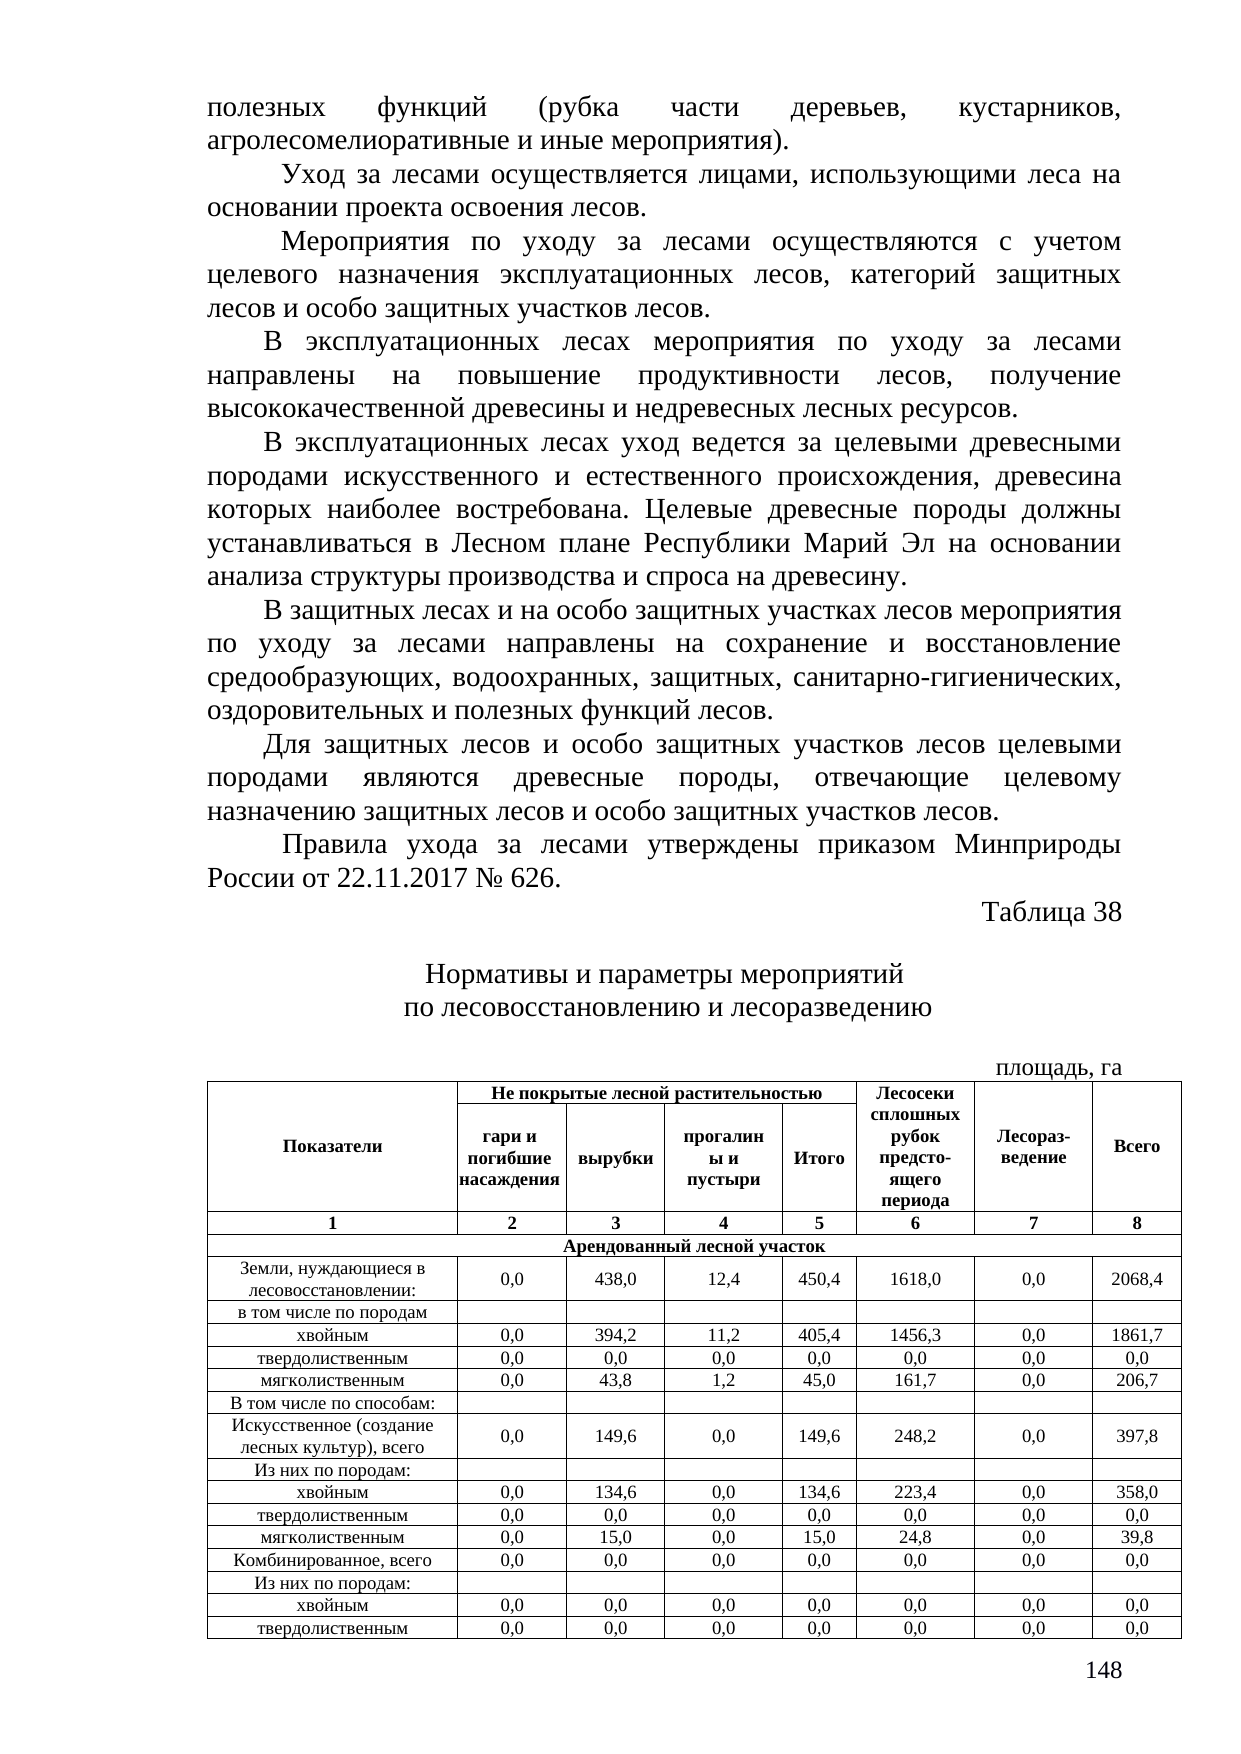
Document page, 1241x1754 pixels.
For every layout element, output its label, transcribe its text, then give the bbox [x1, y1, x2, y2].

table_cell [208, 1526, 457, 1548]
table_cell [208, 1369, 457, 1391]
text В эксплуатационных лесах мероприятия по уходу за лесами направлены на повышение продуктивности лесов, получение высококачественной древесины и недревесных лесных ресурсов. [207, 323, 1122, 424]
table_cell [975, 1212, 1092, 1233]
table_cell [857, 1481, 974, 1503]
text Уход за лесами осуществляется лицами, использующими леса на основании проекта освоения лесов. [207, 156, 1122, 223]
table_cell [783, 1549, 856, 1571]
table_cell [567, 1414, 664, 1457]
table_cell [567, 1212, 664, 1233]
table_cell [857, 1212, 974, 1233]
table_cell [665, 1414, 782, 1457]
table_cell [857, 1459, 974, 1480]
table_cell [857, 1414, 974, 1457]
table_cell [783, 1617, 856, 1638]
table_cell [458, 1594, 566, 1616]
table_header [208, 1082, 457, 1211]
text Нормативы и параметры мероприятий [207, 956, 1122, 989]
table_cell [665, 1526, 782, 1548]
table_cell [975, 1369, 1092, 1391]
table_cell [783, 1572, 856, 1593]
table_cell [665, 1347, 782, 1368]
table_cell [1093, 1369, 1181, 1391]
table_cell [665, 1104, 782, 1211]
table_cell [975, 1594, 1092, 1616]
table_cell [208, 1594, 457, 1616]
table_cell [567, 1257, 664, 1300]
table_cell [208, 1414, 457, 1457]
text Правила ухода за лесами утверждены приказом Минприроды России от 22.11.2017 № 626. [207, 827, 1122, 894]
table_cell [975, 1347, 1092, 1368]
text Таблица 38 [207, 894, 1122, 927]
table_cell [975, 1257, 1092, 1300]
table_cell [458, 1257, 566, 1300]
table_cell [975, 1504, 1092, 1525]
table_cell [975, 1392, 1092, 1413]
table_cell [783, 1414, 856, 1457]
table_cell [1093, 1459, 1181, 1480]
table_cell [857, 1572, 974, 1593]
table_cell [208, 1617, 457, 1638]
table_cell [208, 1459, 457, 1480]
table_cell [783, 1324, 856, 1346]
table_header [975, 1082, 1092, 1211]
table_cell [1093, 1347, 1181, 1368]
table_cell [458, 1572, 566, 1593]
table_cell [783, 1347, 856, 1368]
text В эксплуатационных лесах уход ведется за целевыми древесными породами искусственного и естественного происхождения, древесина которых наиболее востребована. Целевые древесные породы должны устанавливаться в Лесном плане Республики Марий Эл на основании анализа структуры производства и спроса на древесину. [207, 424, 1122, 592]
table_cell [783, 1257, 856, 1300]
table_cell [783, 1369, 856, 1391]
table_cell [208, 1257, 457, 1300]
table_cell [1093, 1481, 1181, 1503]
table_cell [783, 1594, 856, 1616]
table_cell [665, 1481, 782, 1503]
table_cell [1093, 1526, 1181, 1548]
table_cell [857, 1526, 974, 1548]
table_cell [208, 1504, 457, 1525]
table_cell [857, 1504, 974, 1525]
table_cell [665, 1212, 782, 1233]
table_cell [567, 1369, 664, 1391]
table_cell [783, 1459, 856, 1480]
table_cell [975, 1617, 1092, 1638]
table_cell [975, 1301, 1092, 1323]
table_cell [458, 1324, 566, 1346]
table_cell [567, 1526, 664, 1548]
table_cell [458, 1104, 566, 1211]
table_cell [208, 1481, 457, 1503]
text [207, 89, 1122, 156]
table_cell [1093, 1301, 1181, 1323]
text В защитных лесах и на особо защитных участках лесов мероприятия по уходу за лесами направлены на сохранение и восстановление средообразующих, водоохранных, защитных, санитарно-гигиенических, оздоровительных и полезных функций лесов. [207, 592, 1122, 726]
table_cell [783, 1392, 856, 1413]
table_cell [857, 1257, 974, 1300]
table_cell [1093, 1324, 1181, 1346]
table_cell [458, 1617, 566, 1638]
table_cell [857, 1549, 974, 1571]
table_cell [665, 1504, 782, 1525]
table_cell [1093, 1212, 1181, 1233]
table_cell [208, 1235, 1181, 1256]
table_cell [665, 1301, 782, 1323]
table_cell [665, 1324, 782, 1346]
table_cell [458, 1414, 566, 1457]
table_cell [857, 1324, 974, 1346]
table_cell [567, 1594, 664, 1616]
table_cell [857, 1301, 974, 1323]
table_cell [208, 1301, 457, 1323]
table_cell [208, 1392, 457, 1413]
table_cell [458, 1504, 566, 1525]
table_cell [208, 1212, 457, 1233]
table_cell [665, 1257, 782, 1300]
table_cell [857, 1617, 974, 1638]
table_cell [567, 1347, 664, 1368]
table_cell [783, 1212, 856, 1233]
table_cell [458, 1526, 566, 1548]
text Мероприятия по уходу за лесами осуществляются с учетом целевого назначения эксплуатационных лесов, категорий защитных лесов и особо защитных участков лесов. [207, 223, 1122, 323]
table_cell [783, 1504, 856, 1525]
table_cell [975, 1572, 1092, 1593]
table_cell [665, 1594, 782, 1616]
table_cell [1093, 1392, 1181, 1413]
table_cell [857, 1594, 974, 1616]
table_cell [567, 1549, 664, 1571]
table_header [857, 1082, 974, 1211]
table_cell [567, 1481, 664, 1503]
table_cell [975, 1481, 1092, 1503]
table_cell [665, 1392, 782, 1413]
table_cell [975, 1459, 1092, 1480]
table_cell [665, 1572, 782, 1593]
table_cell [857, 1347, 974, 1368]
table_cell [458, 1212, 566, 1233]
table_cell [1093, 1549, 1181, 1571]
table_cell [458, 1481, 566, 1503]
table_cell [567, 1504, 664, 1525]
text Для защитных лесов и особо защитных участков лесов целевыми породами являются древесные породы, отвечающие целевому назначению защитных лесов и особо защитных участков лесов. [207, 726, 1122, 827]
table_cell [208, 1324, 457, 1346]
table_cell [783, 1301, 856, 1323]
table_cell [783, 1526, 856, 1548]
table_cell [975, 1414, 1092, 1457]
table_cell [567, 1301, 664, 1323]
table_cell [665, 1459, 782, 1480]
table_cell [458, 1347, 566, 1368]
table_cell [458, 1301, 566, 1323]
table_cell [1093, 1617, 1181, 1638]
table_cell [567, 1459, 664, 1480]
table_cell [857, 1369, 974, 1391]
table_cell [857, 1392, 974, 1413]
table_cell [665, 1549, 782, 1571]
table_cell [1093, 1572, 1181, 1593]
text по лесовосстановлению и лесоразведению [207, 989, 1122, 1023]
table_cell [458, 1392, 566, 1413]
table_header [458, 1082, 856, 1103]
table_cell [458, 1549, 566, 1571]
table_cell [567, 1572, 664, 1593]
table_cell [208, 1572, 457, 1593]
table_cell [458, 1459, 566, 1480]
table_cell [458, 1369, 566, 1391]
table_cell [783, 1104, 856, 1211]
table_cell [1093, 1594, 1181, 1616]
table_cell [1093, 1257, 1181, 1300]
text площадь, га [207, 1052, 1122, 1081]
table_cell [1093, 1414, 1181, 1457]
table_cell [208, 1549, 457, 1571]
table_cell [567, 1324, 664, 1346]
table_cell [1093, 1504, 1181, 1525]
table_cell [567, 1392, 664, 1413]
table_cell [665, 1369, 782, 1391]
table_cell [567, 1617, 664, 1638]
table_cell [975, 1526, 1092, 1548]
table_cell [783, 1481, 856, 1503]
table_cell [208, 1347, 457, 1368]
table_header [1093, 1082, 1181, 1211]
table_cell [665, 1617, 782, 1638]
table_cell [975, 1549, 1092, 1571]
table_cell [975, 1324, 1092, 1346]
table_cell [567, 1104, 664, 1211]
